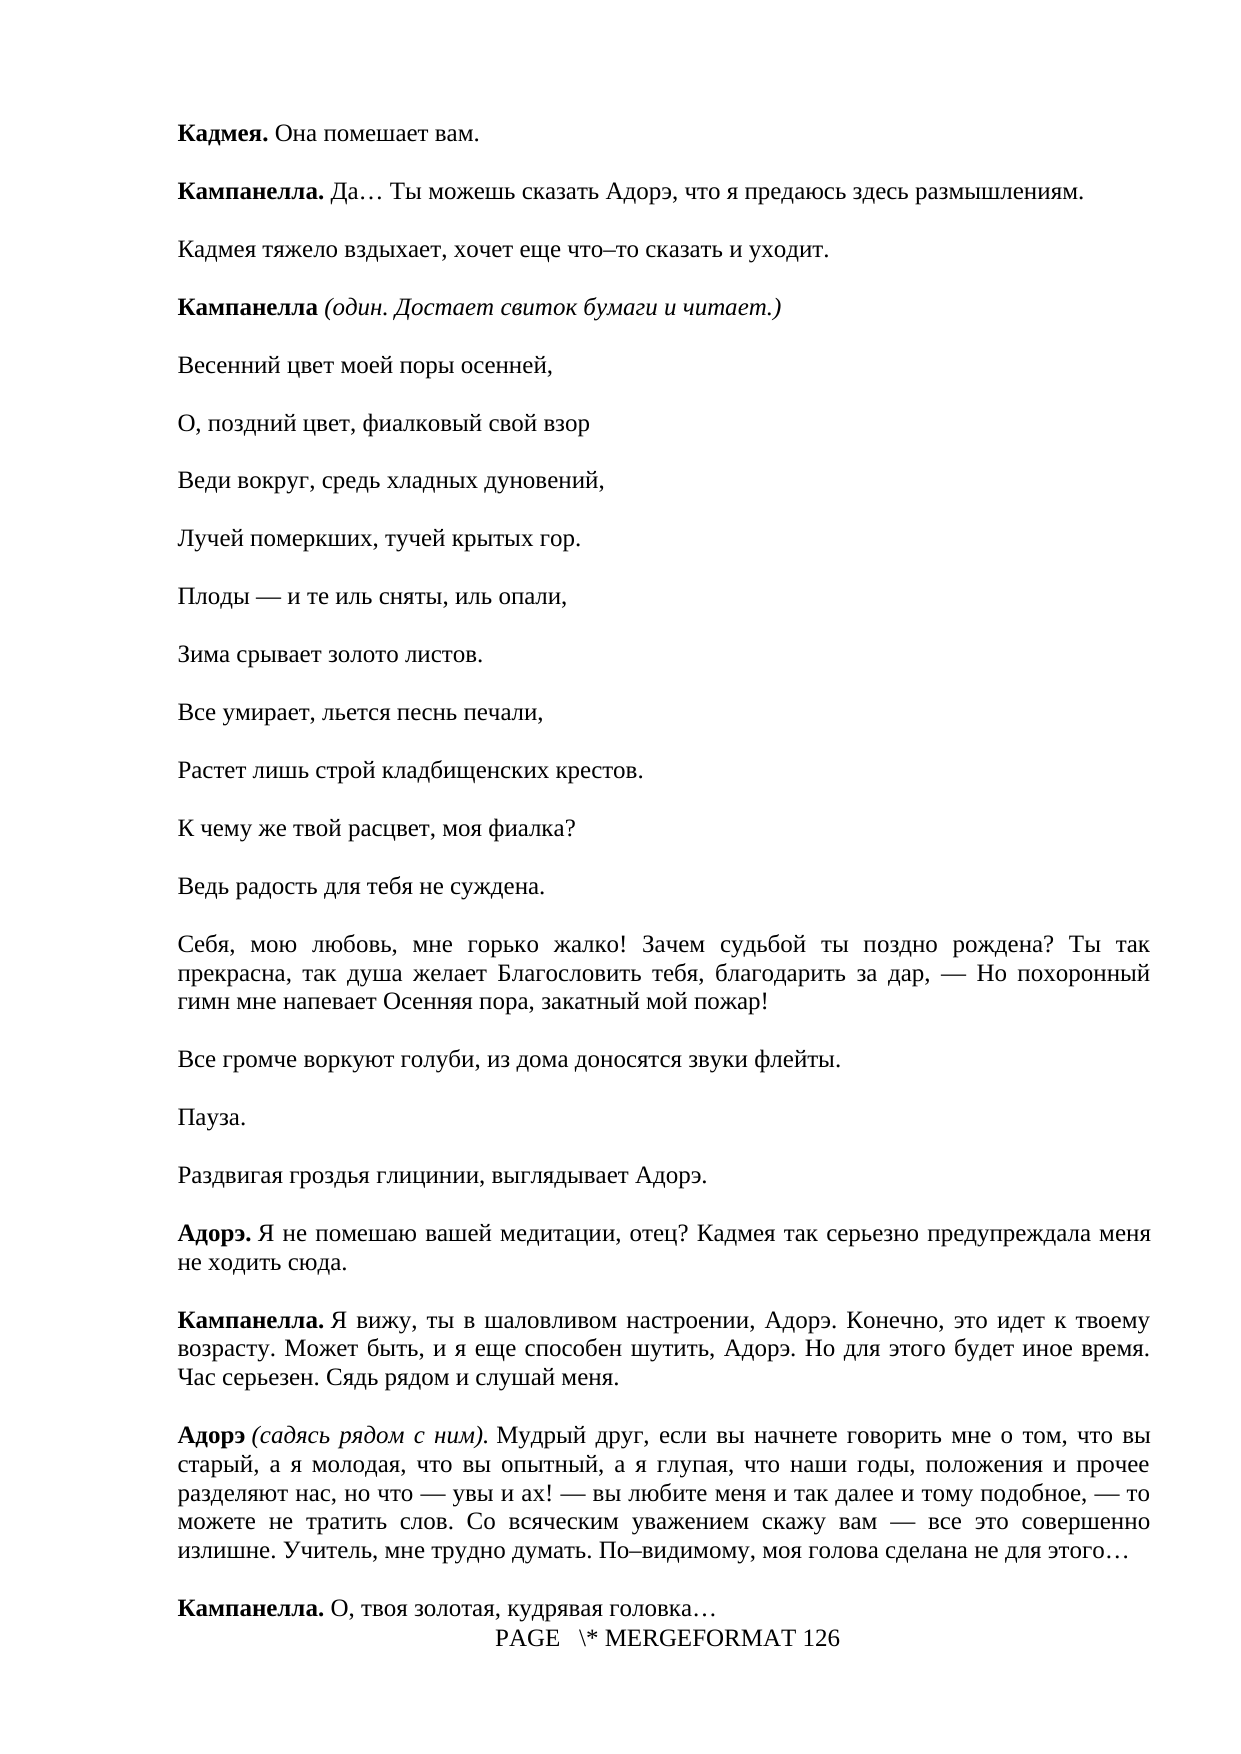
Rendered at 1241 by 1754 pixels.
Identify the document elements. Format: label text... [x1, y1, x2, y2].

text Адорэ. Я не помешаю вашей медитации, отец? Кадмея так серьезно предупреждала меня не ходить сюда. [177, 1218, 1152, 1276]
text Кадмея. Она помешает вам. [177, 118, 1152, 147]
text Кампанелла (один. Достает свиток бумаги и читает.) [177, 292, 1152, 321]
text Все умирает, льется песнь печали, [177, 697, 1152, 726]
text Все громче воркуют голуби, из дома доносятся звуки флейты. [177, 1044, 1152, 1073]
text Плоды — и те иль сняты, иль опали, [177, 581, 1152, 610]
text Ведь радость для тебя не суждена. [177, 871, 1152, 900]
text Раздвигая гроздья глицинии, выглядывает Адорэ. [177, 1160, 1152, 1189]
text Себя, мою любовь, мне горько жалко! Зачем судьбой ты поздно рождена? Ты так прекрасна, так душа желает Благословить тебя, благодарить за дар, — Но похоронный гимн мне напевает Осенняя пора, закатный мой пожар! [177, 929, 1152, 1015]
text К чему же твой расцвет, моя фиалка? [177, 813, 1152, 842]
text Лучей померкших, тучей крытых гор. [177, 523, 1152, 552]
text О, поздний цвет, фиалковый свой взор [177, 408, 1152, 436]
text Веди вокруг, средь хладных дуновений, [177, 466, 1152, 494]
text Растет лишь строй кладбищенских крестов. [177, 755, 1152, 784]
text Кампанелла. Я вижу, ты в шаловливом настроении, Адорэ. Конечно, это идет к твоему возрасту. Может быть, и я еще способен шутить, Адорэ. Но для этого будет иное время. Час серьезен. Сядь рядом и слушай меня. [177, 1305, 1152, 1391]
text Кампанелла. О, твоя золотая, кудрявая головка… [177, 1593, 1152, 1622]
text Кадмея тяжело вздыхает, хочет еще что–то сказать и уходит. [177, 234, 1152, 263]
text Зима срывает золото листов. [177, 639, 1152, 668]
text Пауза. [177, 1102, 1152, 1131]
text Весенний цвет моей поры осенней, [177, 350, 1152, 378]
text Кампанелла. Да… Ты можешь сказать Адорэ, что я предаюсь здесь размышлениям. [177, 176, 1152, 205]
text Адорэ (садясь рядом с ним). Мудрый друг, если вы начнете говорить мне о том, что вы старый, а я молодая, что вы опытный, а я глупая, что наши годы, положения и прочее разделяют нас, но что — увы и ах! — вы любите меня и так далее и тому подобное, — то можете не тратить слов. Со всяческим уважением скажу вам — все это совершенно излишне. Учитель, мне трудно думать. По–видимому, моя голова сделана не для этого… [177, 1420, 1152, 1564]
